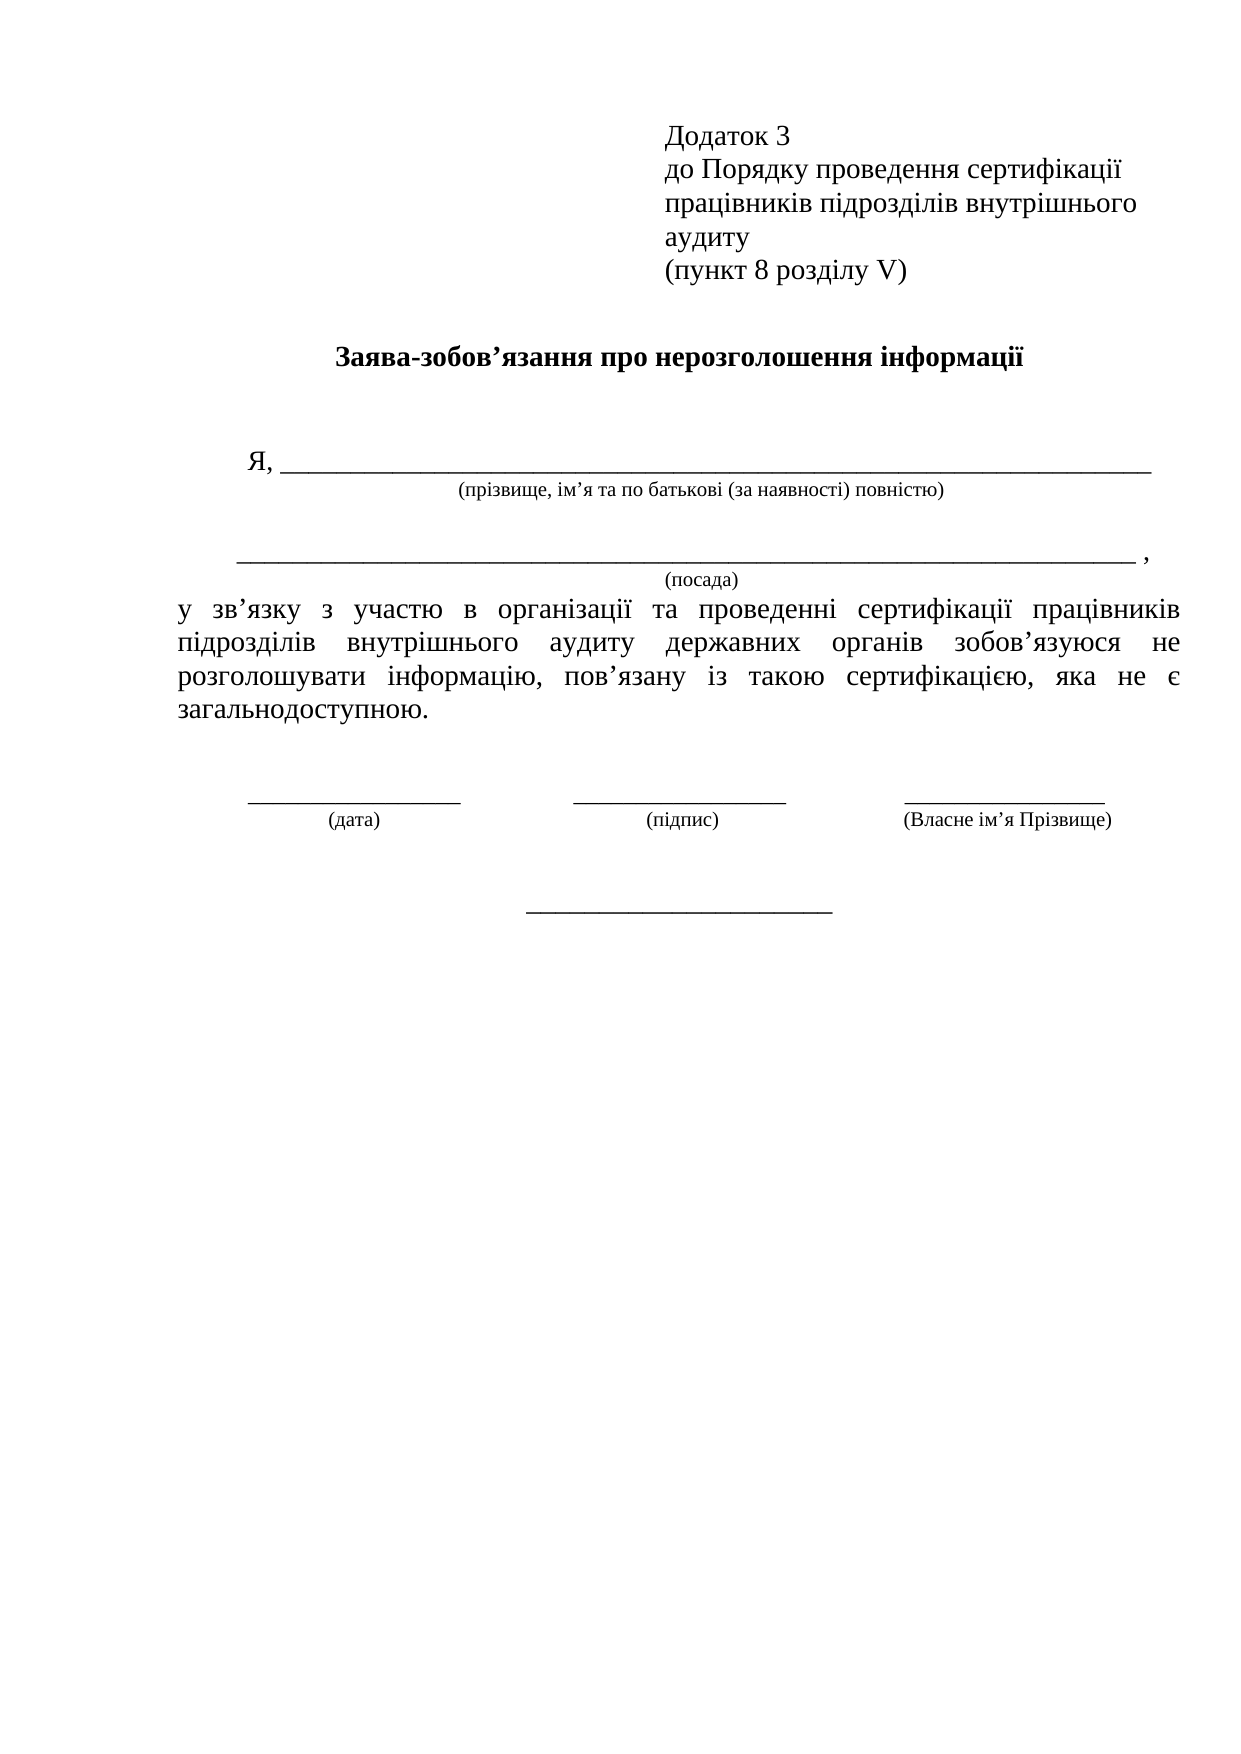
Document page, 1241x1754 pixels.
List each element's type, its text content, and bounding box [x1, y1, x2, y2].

text Додаток 3 [664, 118, 1181, 152]
text Заява-зобов’язання про нерозголошення інформації [177, 339, 1181, 372]
table_header _________________ (підпис) [531, 778, 834, 831]
text _____________________ [177, 883, 1181, 917]
table_header ________________ (Власне ім’я Прізвище) [834, 778, 1181, 831]
text (пункт 8 розділу V) [664, 252, 1181, 286]
table_header _________________ (дата) [177, 778, 531, 831]
table_header Я, ______________________________________________________________ (прізвище, ім’я та по батькові (за наявності) повністю) ________________________________________________________________ , (посада) [177, 444, 1167, 591]
text до Порядку проведення сертифікації працівників підрозділів внутрішнього аудиту [664, 152, 1181, 252]
text у зв’язку з участю в організації та проведенні сертифікації працівників підрозділів внутрішнього аудиту державних органів зобов’язуюся не розголошувати інформацію, пов’язану із такою сертифікацією, яка не є загальнодоступною. [177, 591, 1181, 725]
